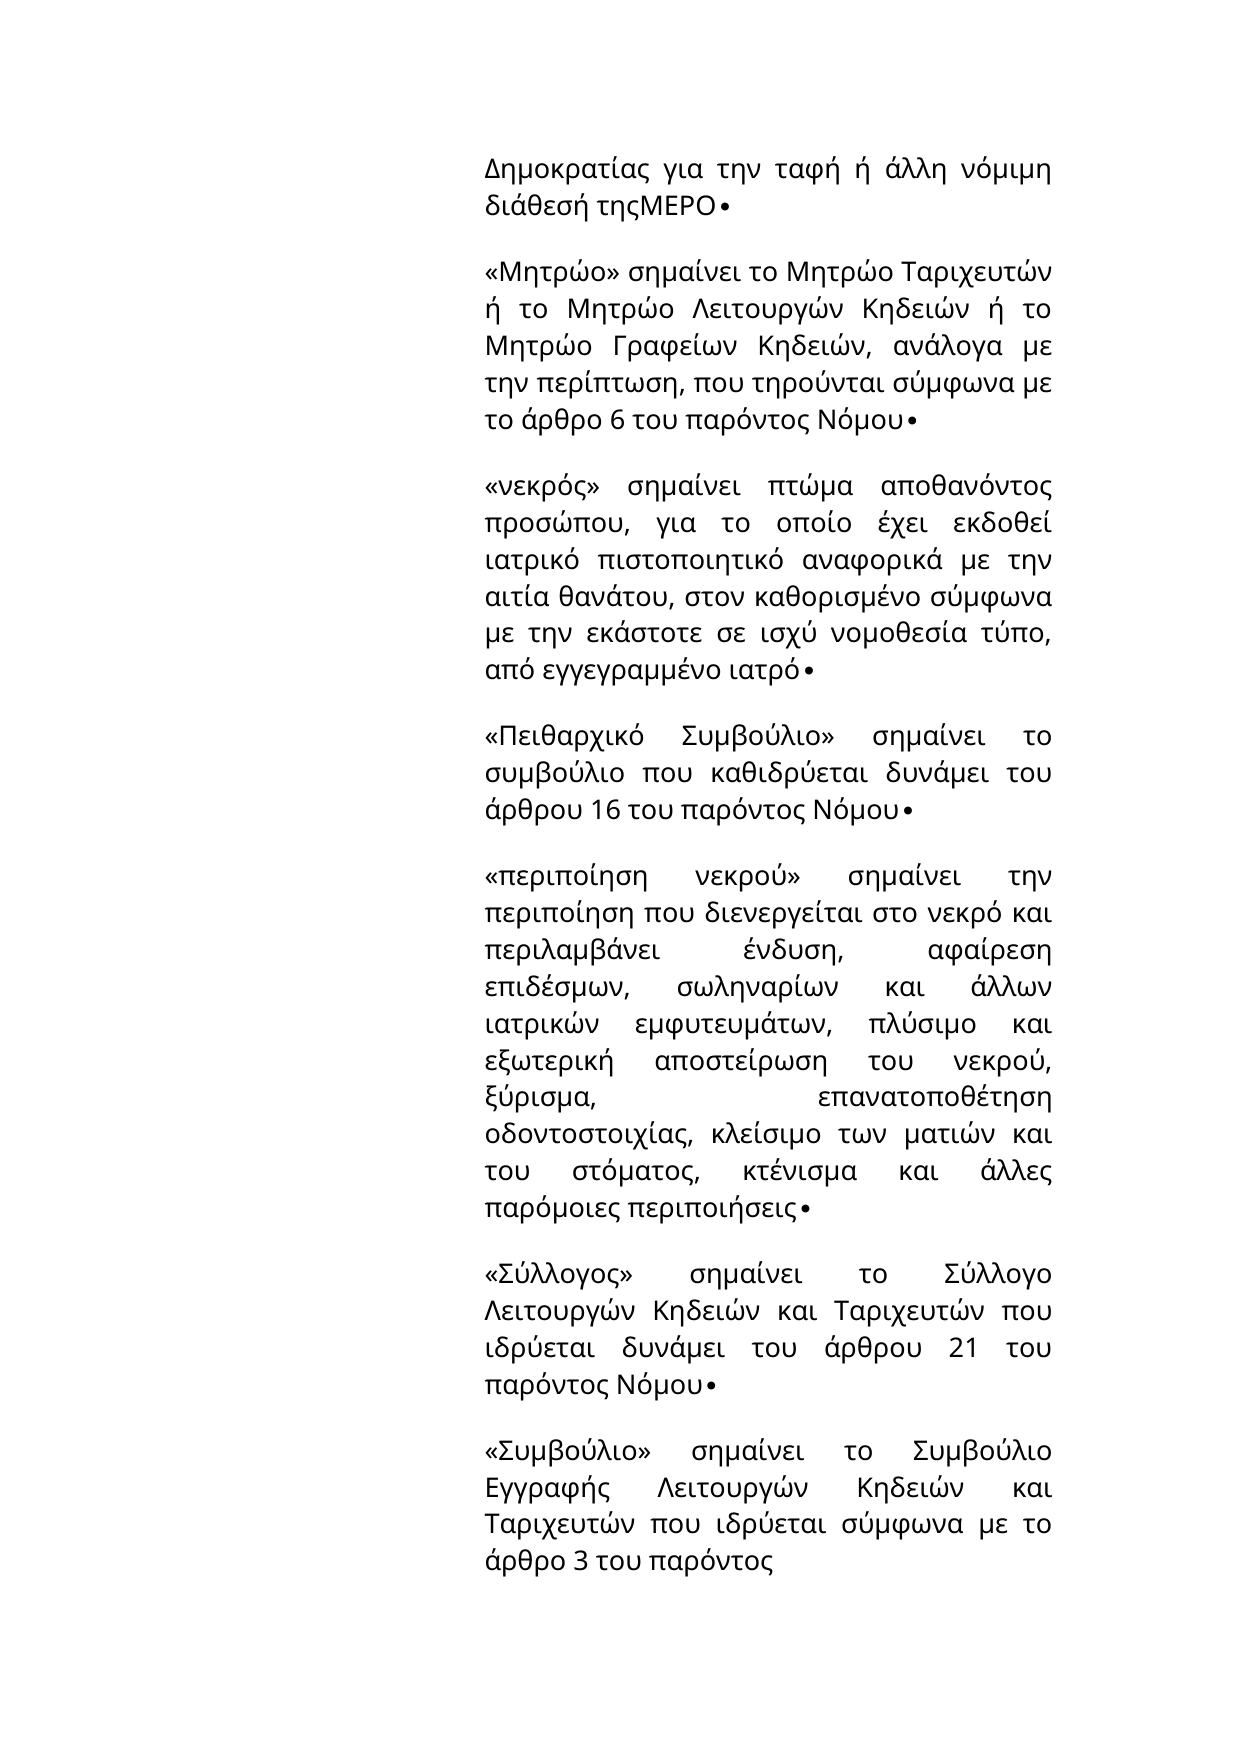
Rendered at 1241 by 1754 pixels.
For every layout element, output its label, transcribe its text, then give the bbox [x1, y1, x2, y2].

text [484, 150, 1053, 224]
text «Πειθαρχικό Συμβούλιο» σημαίνει το συμβούλιο που καθιδρύεται δυνάμει του άρθρου 16 του παρόντος Νόμου∙ [484, 717, 1053, 827]
text «περιποίηση νεκρού» σημαίνει την περιποίηση που διενεργείται στο νεκρό και περιλαμβάνει ένδυση, αφαίρεση επιδέσμων, σωληναρίων και άλλων ιατρικών εμφυτευμάτων, πλύσιμο και εξωτερική αποστείρωση του νεκρού, ξύρισμα, επανατοποθέτηση οδοντοστοιχίας, κλείσιμο των ματιών και του στόματος, κτένισμα και άλλες παρόμοιες περιποιήσεις∙ [484, 857, 1053, 1225]
text «Μητρώο» σημαίνει το Μητρώο Ταριχευτών ή το Μητρώο Λειτουργών Κηδειών ή το Μητρώο Γραφείων Κηδειών, ανάλογα με την περίπτωση, που τηρούνται σύμφωνα με το άρθρο 6 του παρόντος Νόμου∙ [484, 253, 1053, 437]
text «νεκρός» σημαίνει πτώμα αποθανόντος προσώπου, για το οποίο έχει εκδοθεί ιατρικό πιστοποιητικό αναφορικά με την αιτία θανάτου, στον καθορισμένο σύμφωνα με την εκάστοτε σε ισχύ νομοθεσία τύπο, από εγγεγραμμένο ιατρό∙ [484, 466, 1053, 688]
text «Σύλλογος» σημαίνει το Σύλλογο Λειτουργών Κηδειών και Ταριχευτών που ιδρύεται δυνάμει του άρθρου 21 του παρόντος Νόμου∙ [484, 1254, 1053, 1402]
text «Συμβούλιο» σημαίνει το Συμβούλιο Εγγραφής Λειτουργών Κηδειών και Ταριχευτών που ιδρύεται σύμφωνα με το άρθρο 3 του παρόντος [484, 1431, 1053, 1579]
